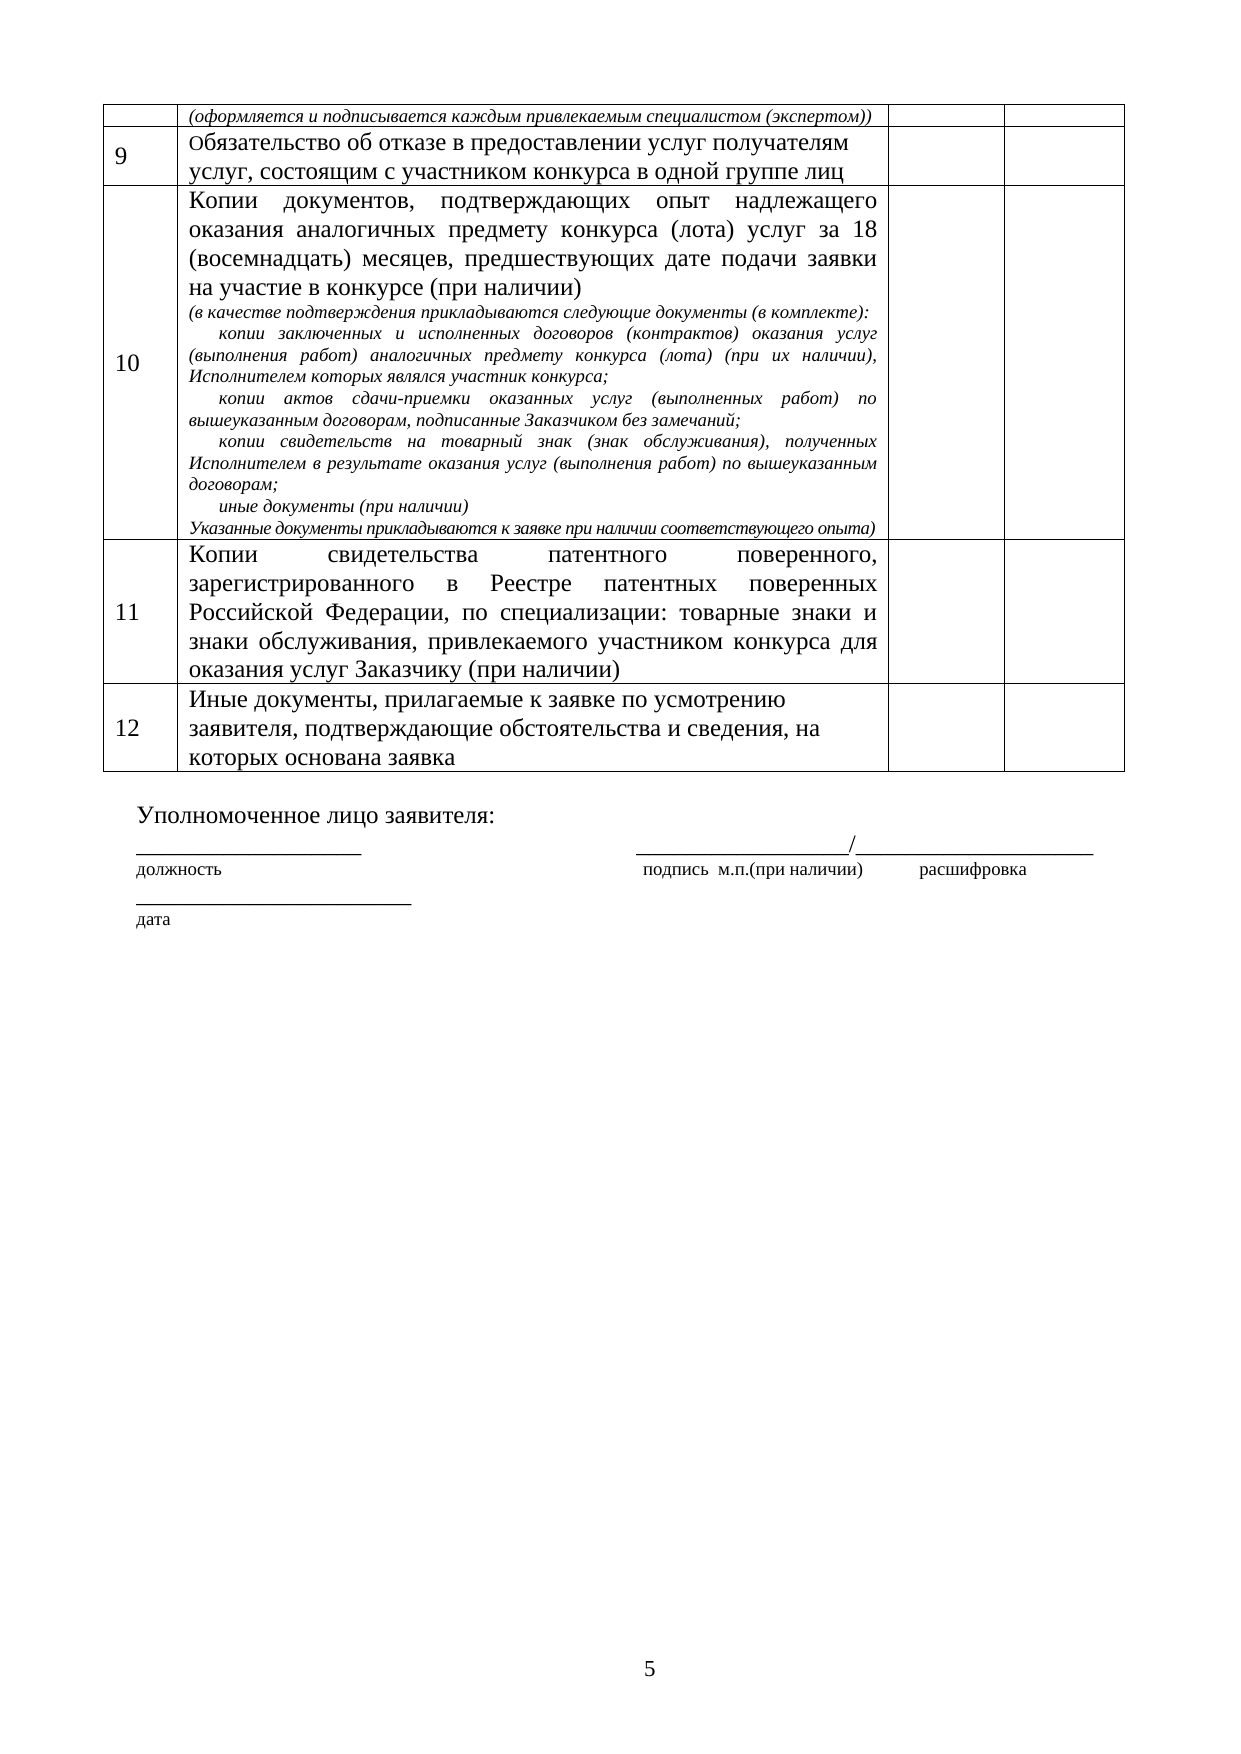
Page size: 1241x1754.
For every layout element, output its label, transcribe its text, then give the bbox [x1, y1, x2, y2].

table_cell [178, 105, 888, 126]
table_cell Обязательство об отказе в предоставлении услуг получателям услуг, состоящим с участником конкурса в одной группе лиц [178, 127, 888, 184]
table_cell Копии документов, подтверждающих опыт надлежащего оказания аналогичных предмету конкурса (лота) услуг за 18 (восемнадцать) месяцев, предшествующих дате подачи заявки на участие в конкурсе (при наличии) (в качестве подтверждения прикладываются следующие документы (в комплекте): копии заключенных и исполненных договоров (контрактов) оказания услуг (выполнения работ) аналогичных предмету конкурса (лота) (при их наличии), Исполнителем которых являлся участник конкурса; копии актов сдачи-приемки оказанных услуг (выполненных работ) по вышеуказанным договорам, подписанные Заказчиком без замечаний; копии свидетельств на товарный знак (знак обслуживания), полученных Исполнителем в результате оказания услуг (выполнения работ) по вышеуказанным договорам; иные документы (при наличии) Указанные документы прикладываются к заявке при наличии соответствующего опыта) [178, 186, 888, 538]
table_cell Копии свидетельства патентного поверенного, зарегистрированного в Реестре патентных поверенных Российской Федерации, по специализации: товарные знаки и знаки обслуживания, привлекаемого участником конкурса для оказания услуг Заказчику (при наличии) [178, 540, 888, 683]
table_cell [889, 127, 1004, 184]
text Уполномоченное лицо заявителя: [136, 800, 1169, 829]
table_cell [1005, 105, 1124, 126]
text дата [136, 908, 1169, 930]
table_cell [1005, 684, 1124, 771]
text ______________________ [136, 879, 1169, 908]
table_cell [1005, 540, 1124, 683]
table_cell [889, 186, 1004, 538]
table_cell [1005, 186, 1124, 538]
table_cell 11 [104, 540, 177, 683]
table_cell 12 [104, 684, 177, 771]
text должность подпись м.п.(при наличии) расшифровка [136, 858, 1169, 879]
table_cell Иные документы, прилагаемые к заявке по усмотрению заявителя, подтверждающие обстоятельства и сведения, на которых основана заявка [178, 684, 888, 771]
table_cell 9 [104, 127, 177, 184]
table_cell [889, 540, 1004, 683]
table_cell [889, 684, 1004, 771]
table_cell 8 [104, 105, 177, 126]
table_cell 10 [104, 186, 177, 538]
table_cell [1005, 127, 1124, 184]
text __________________ _________________/___________________ [136, 829, 1169, 858]
table_cell [889, 105, 1004, 126]
